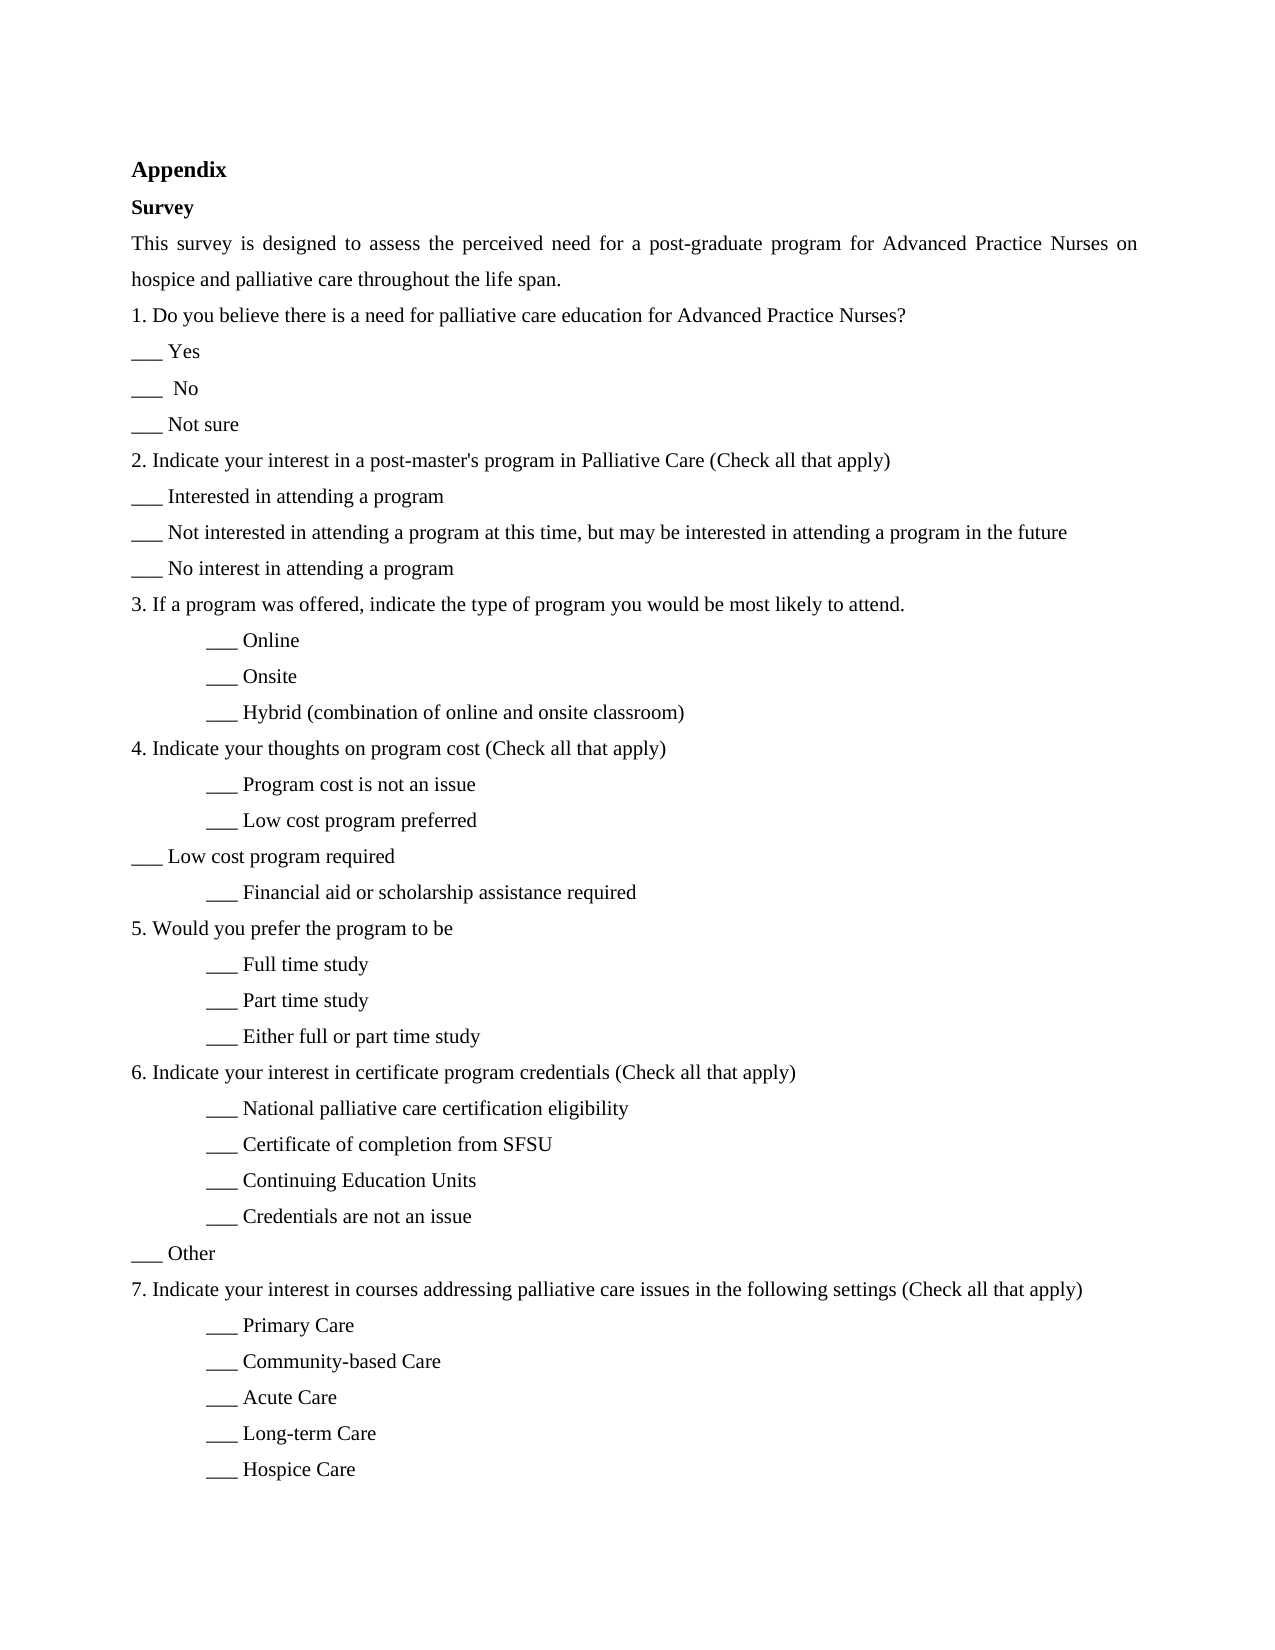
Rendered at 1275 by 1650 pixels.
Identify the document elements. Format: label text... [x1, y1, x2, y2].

text 1. Do you believe there is a need for palliative care education for Advanced Practice Nurses? [131, 303, 1140, 327]
text ___ National palliative care certification eligibility [131, 1096, 1140, 1120]
text ___ Financial aid or scholarship assistance required [131, 880, 1140, 904]
text ___ No [131, 375, 1140, 399]
text ___ Yes [131, 339, 1140, 363]
text ___ Continuing Education Units [131, 1168, 1140, 1192]
subtitle 4. Indicate your thoughts on program cost (Check all that apply) [131, 736, 1140, 760]
text ___ Credentials are not an issue [131, 1204, 1140, 1228]
text ___ Full time study [131, 952, 1140, 976]
text ___ Primary Care [131, 1312, 1140, 1337]
text ___ Program cost is not an issue [131, 772, 1140, 796]
text ___ Other [131, 1240, 1140, 1264]
text ___ Community-based Care [131, 1348, 1140, 1373]
text ___ Certificate of completion from SFSU [131, 1132, 1140, 1156]
subtitle 5. Would you prefer the program to be [131, 916, 1140, 940]
text ___ Part time study [131, 988, 1140, 1012]
text ___ Interested in attending a program [131, 483, 1140, 508]
text This survey is designed to assess the perceived need for a post-graduate program for Advanced Practice Nurses on hospice and palliative care throughout the life span. [131, 255, 1140, 291]
subtitle 3. If a program was offered, indicate the type of program you would be most likely to attend. [131, 592, 1140, 616]
text ___ Long-term Care [131, 1421, 1140, 1445]
text ___ Not sure [131, 411, 1140, 436]
text ___ Hospice Care [131, 1457, 1140, 1481]
text ___ Not interested in attending a program at this time, but may be interested in attending a program in the future [131, 519, 1140, 544]
subtitle 7. Indicate your interest in courses addressing palliative care issues in the following settings (Check all that apply) [131, 1276, 1140, 1301]
text ___ No interest in attending a program [131, 556, 1140, 580]
text Survey [131, 195, 1140, 219]
subtitle 2. Indicate your interest in a post-master's program in Palliative Care (Check all that apply) [131, 447, 1140, 472]
text ___ Onsite [131, 664, 1140, 688]
text ___ Online [131, 628, 1140, 652]
text ___ Either full or part time study [131, 1024, 1140, 1048]
text ___ Hybrid (combination of online and onsite classroom) [131, 700, 1140, 724]
text Appendix [131, 156, 1140, 182]
text ___ Low cost program required [131, 844, 1140, 868]
text ___ Acute Care [131, 1384, 1140, 1409]
text ___ Low cost program preferred [131, 808, 1140, 832]
subtitle 6. Indicate your interest in certificate program credentials (Check all that apply) [131, 1060, 1140, 1084]
